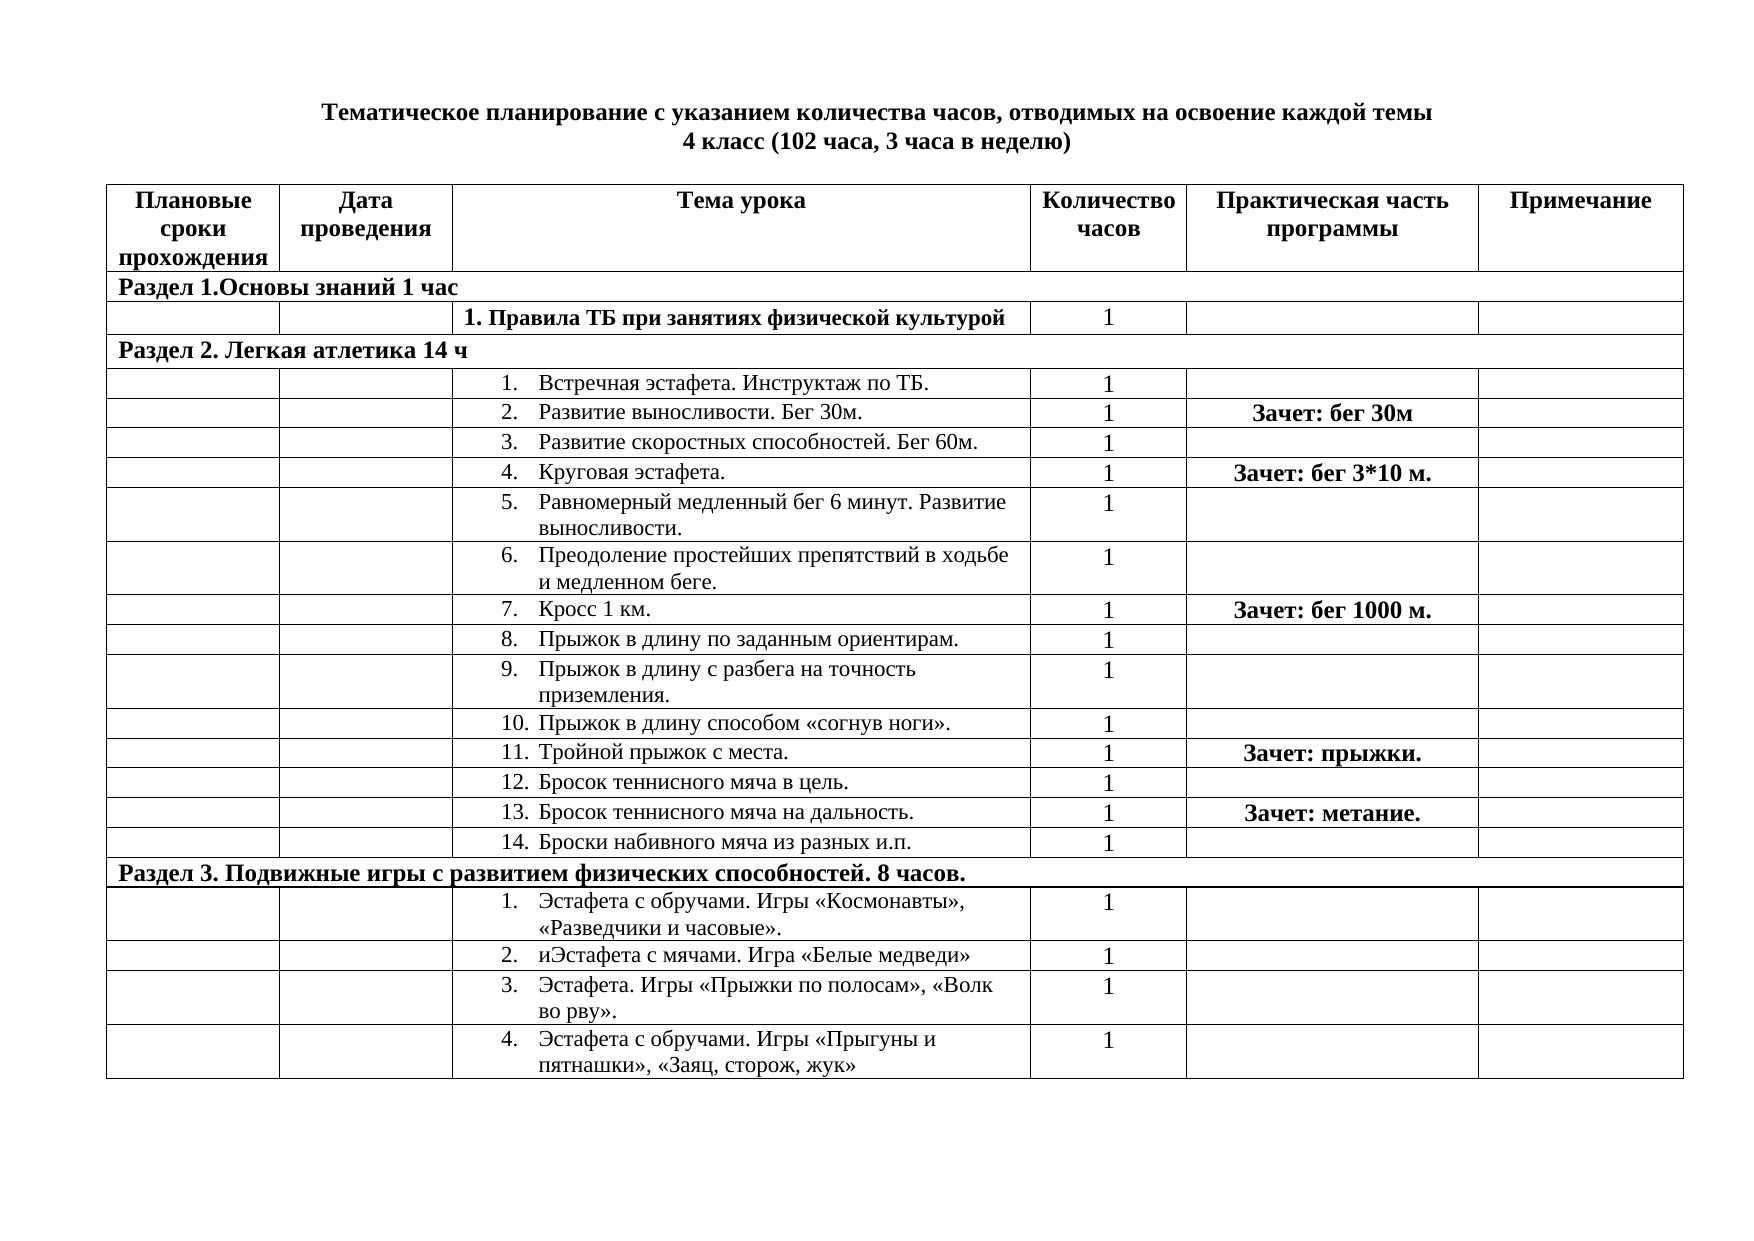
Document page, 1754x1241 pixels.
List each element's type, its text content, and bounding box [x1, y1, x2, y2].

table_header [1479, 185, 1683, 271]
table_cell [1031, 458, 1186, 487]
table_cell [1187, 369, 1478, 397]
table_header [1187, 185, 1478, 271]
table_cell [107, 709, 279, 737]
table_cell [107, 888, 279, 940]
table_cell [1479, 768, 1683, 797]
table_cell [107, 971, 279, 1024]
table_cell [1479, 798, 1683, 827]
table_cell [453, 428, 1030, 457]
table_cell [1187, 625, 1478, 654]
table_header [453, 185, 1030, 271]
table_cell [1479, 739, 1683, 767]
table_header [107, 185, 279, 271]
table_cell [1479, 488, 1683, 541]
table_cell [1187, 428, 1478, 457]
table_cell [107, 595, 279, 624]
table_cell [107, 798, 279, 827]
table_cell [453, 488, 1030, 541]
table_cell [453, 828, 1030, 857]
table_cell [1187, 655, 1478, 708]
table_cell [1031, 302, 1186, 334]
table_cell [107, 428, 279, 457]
text 4 класс (102 часа, 3 часа в неделю) [118, 126, 1636, 155]
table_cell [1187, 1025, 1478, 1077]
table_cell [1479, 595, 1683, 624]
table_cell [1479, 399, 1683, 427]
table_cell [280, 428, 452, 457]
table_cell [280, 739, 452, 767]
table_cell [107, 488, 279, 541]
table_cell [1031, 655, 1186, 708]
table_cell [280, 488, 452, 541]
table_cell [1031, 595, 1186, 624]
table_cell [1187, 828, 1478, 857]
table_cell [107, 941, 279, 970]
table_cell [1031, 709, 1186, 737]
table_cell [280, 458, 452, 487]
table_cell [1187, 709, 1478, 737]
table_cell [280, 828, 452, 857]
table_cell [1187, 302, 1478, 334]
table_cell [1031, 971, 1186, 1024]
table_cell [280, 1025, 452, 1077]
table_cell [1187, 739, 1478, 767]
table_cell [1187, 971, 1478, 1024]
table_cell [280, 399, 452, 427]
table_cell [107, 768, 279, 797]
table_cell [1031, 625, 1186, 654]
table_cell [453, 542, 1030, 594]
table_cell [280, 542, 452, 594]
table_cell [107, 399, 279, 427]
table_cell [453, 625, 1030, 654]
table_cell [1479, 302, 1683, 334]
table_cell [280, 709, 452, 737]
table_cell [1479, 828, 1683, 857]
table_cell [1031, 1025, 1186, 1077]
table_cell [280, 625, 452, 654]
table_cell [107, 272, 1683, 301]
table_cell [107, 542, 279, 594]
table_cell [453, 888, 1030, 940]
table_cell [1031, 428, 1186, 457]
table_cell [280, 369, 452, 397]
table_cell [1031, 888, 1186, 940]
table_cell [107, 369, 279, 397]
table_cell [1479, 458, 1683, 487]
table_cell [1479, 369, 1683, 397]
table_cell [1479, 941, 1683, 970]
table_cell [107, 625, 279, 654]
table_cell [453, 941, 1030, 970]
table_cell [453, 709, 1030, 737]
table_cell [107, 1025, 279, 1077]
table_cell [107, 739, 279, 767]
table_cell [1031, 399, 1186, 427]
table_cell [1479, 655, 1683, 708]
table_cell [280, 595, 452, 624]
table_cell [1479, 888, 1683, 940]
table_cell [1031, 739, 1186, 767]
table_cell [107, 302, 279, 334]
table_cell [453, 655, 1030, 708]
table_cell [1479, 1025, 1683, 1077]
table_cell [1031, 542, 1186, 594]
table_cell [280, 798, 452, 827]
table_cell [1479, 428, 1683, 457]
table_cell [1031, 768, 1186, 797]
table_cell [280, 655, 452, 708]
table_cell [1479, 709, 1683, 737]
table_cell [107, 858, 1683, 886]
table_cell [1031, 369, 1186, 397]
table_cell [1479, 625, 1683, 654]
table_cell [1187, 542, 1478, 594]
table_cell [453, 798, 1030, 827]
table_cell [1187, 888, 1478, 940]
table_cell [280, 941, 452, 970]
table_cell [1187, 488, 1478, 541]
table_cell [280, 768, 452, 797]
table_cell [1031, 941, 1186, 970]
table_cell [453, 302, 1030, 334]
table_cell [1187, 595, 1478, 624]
text Тематическое планирование с указанием количества часов, отводимых на освоение каждой темы [118, 97, 1636, 126]
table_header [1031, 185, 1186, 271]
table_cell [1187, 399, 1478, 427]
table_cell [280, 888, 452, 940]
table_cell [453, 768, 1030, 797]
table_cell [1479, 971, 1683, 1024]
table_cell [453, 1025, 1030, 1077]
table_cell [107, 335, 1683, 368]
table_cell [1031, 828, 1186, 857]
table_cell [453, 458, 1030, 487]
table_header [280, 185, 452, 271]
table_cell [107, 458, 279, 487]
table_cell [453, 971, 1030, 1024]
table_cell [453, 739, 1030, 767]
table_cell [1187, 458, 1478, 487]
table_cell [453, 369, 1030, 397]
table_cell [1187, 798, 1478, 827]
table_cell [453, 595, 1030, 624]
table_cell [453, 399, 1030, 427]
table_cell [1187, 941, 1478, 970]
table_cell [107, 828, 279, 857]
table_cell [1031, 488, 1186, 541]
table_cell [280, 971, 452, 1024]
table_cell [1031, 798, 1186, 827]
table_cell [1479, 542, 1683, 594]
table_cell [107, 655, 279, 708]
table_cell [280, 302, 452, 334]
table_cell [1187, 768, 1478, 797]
